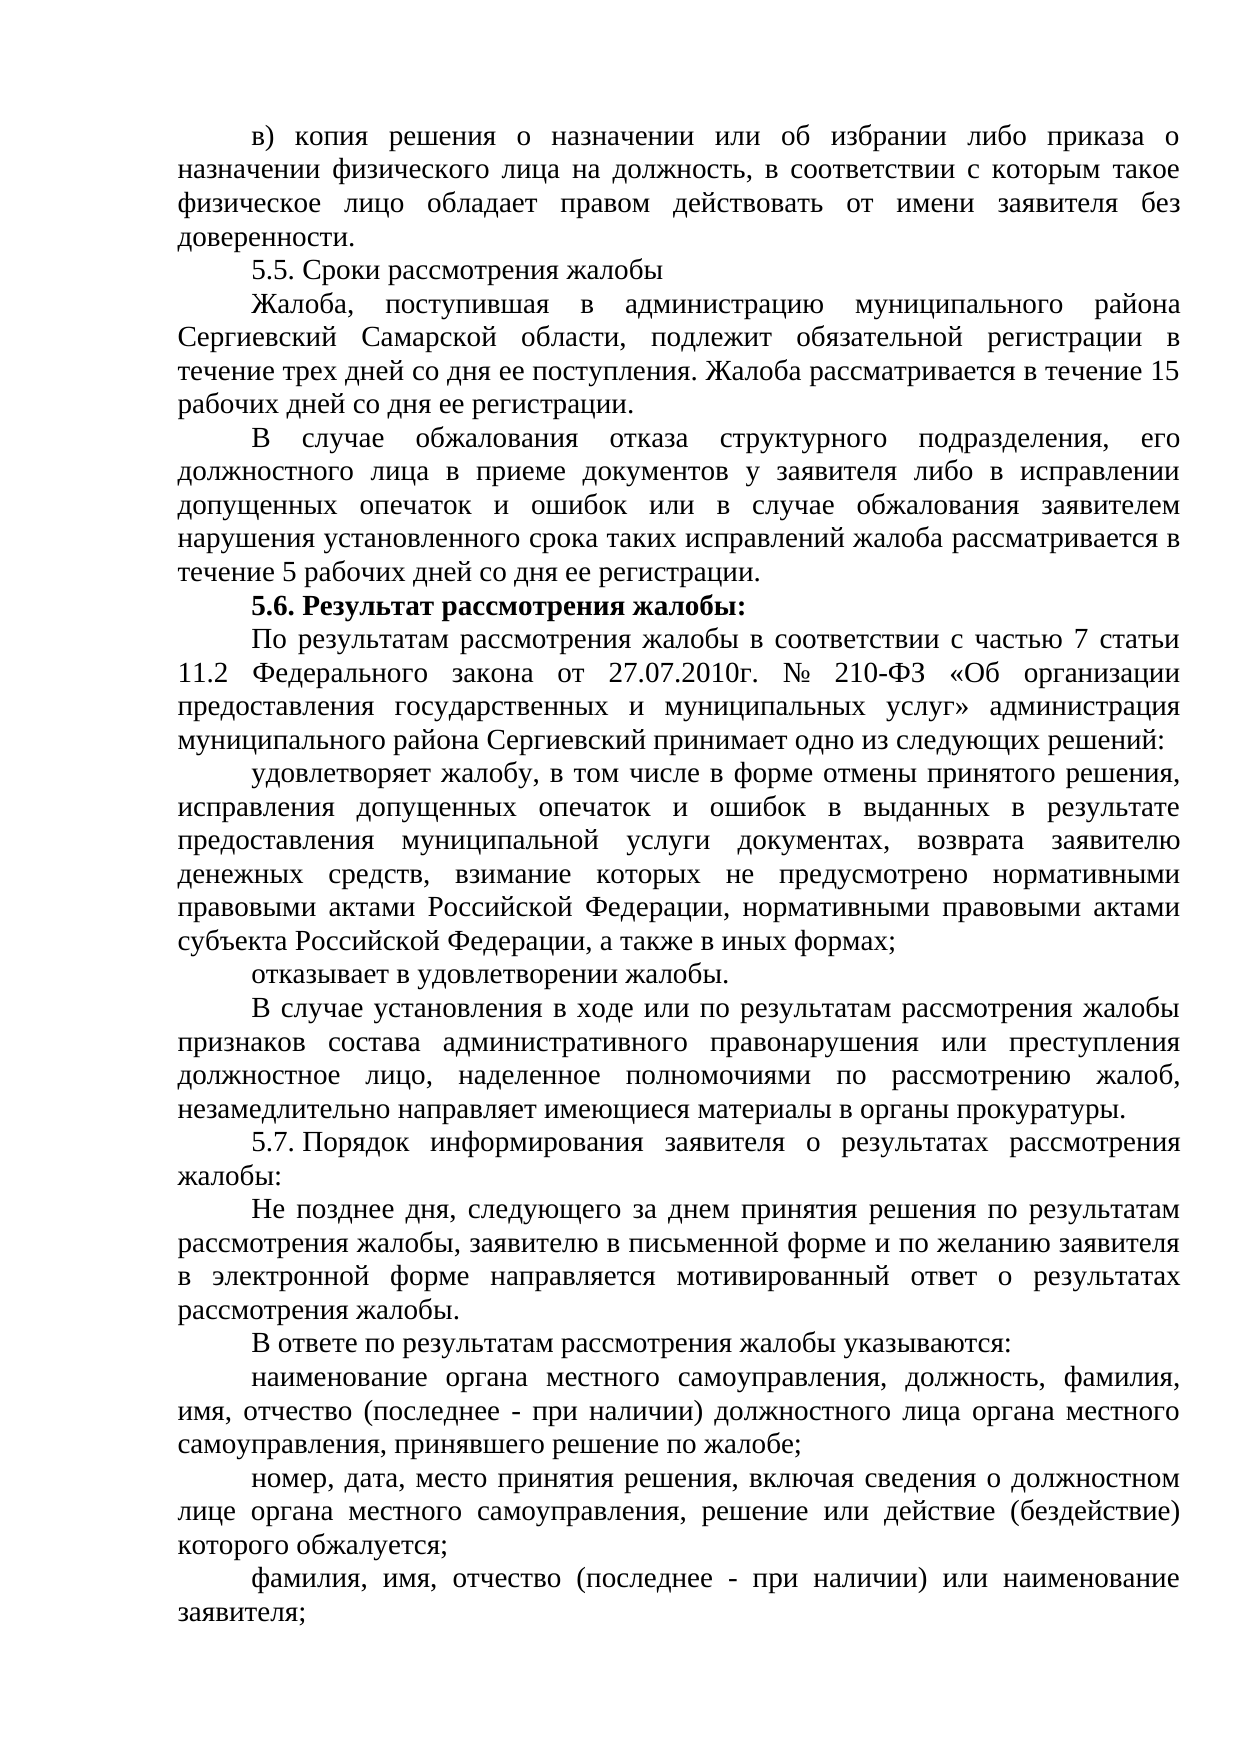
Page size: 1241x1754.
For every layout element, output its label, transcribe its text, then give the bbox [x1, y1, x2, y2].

text удовлетворяет жалобу, в том числе в форме отмены принятого решения, исправления допущенных опечаток и ошибок в выданных в результате предоставления муниципальной услуги документах, возврата заявителю денежных средств, взимание которых не предусмотрено нормативными правовыми актами Российской Федерации, нормативными правовыми актами субъекта Российской Федерации, а также в иных формах; [177, 755, 1181, 957]
text 5.5. Сроки рассмотрения жалобы [177, 252, 1181, 286]
text В ответе по результатам рассмотрения жалобы указываются: [177, 1326, 1181, 1359]
text отказывает в удовлетворении жалобы. [177, 957, 1181, 990]
text 5.6. Результат рассмотрения жалобы: [177, 588, 1181, 621]
text Жалоба, поступившая в администрацию муниципального района Сергиевский Самарской области, подлежит обязательной регистрации в течение трех дней со дня ее поступления. Жалоба рассматривается в течение 15 рабочих дней со дня ее регистрации. [177, 286, 1181, 420]
text 5.7. Порядок информирования заявителя о результатах рассмотрения жалобы: [177, 1124, 1181, 1191]
text номер, дата, место принятия решения, включая сведения о должностном лице органа местного самоуправления, решение или действие (бездействие) которого обжалуется; [177, 1460, 1181, 1560]
text По результатам рассмотрения жалобы в соответствии с частью 7 статьи 11.2 Федерального закона от 27.07.2010г. № 210-ФЗ «Об организации предоставления государственных и муниципальных услуг» администрация муниципального района Сергиевский принимает одно из следующих решений: [177, 621, 1181, 755]
text в) копия решения о назначении или об избрании либо приказа о назначении физического лица на должность, в соответствии с которым такое физическое лицо обладает правом действовать от имени заявителя без доверенности. [177, 118, 1181, 252]
text Не позднее дня, следующего за днем принятия решения по результатам рассмотрения жалобы, заявителю в письменной форме и по желанию заявителя в электронной форме направляется мотивированный ответ о результатах рассмотрения жалобы. [177, 1191, 1181, 1326]
text В случае установления в ходе или по результатам рассмотрения жалобы признаков состава административного правонарушения или преступления должностное лицо, наделенное полномочиями по рассмотрению жалоб, незамедлительно направляет имеющиеся материалы в органы прокуратуры. [177, 990, 1181, 1124]
text В случае обжалования отказа структурного подразделения, его должностного лица в приеме документов у заявителя либо в исправлении допущенных опечаток и ошибок или в случае обжалования заявителем нарушения установленного срока таких исправлений жалоба рассматривается в течение 5 рабочих дней со дня ее регистрации. [177, 420, 1181, 588]
text наименование органа местного самоуправления, должность, фамилия, имя, отчество (последнее - при наличии) должностного лица органа местного самоуправления, принявшего решение по жалобе; [177, 1359, 1181, 1460]
text фамилия, имя, отчество (последнее - при наличии) или наименование заявителя; [177, 1560, 1181, 1627]
